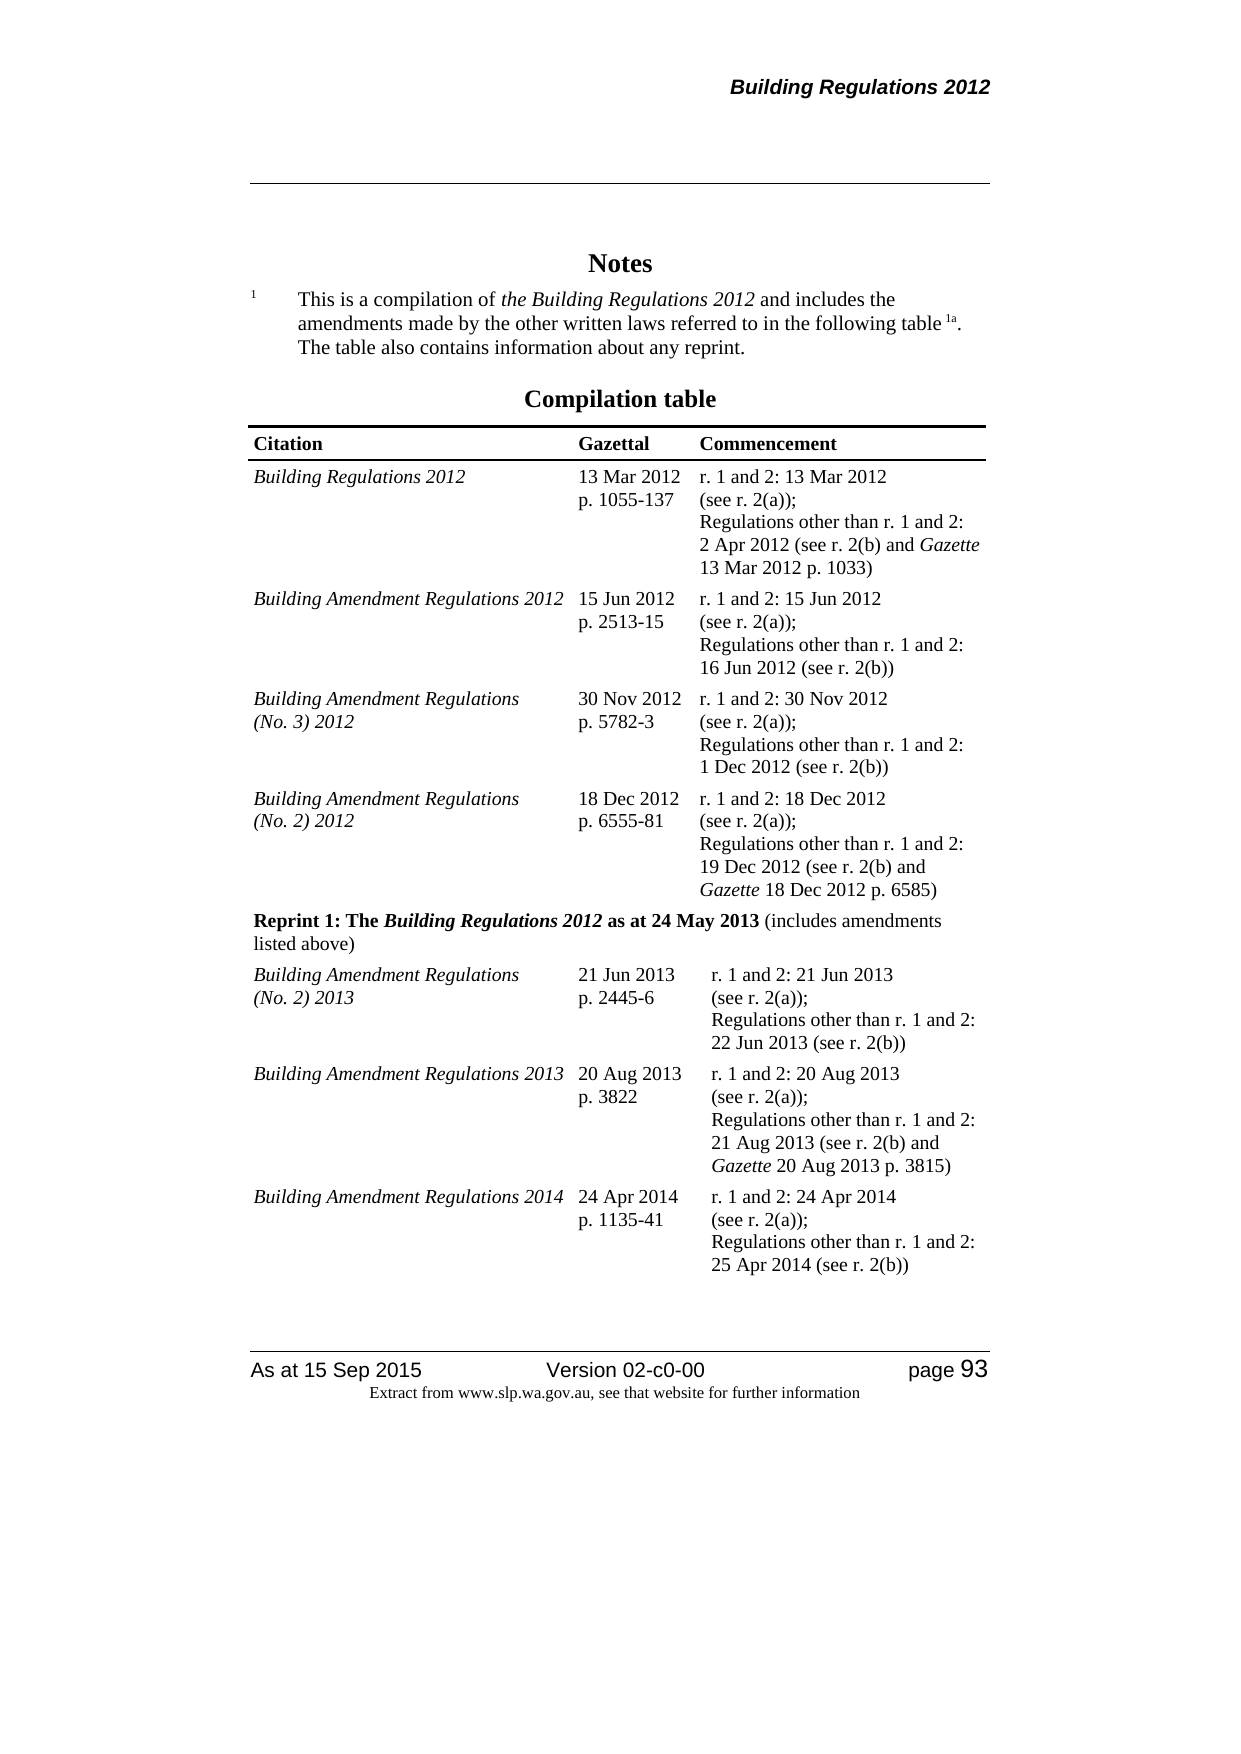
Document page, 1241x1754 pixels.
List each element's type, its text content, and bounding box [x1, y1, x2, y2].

text 1 This is a compilation of the Building Regulations 2012 and includes the amendments made by the other written laws referred to in the following table 1a. The table also contains information about any reprint. [250, 287, 990, 359]
table_cell Reprint 1: The Building Regulations 2012 as at 24 May 2013 (includes amendments listed above) [248, 905, 986, 959]
table_cell r. 1 and 2: 18 Dec 2012 (see r. 2(a)); Regulations other than r. 1 and 2: 19 Dec 2012 (see r. 2(b) and Gazette 18 Dec 2012 p. 6585) [694, 782, 986, 905]
table_cell 15 Jun 2012 p. 2513-15 [572, 583, 693, 683]
table_cell 21 Jun 2013 p. 2445-6 [572, 959, 705, 1058]
table_header Commencement [694, 428, 986, 459]
table_cell Building Amendment Regulations 2012 [248, 583, 572, 683]
table_header Gazettal [572, 428, 693, 459]
table_cell r. 1 and 2: 13 Mar 2012 (see r. 2(a)); Regulations other than r. 1 and 2: 2 Apr 2012 (see r. 2(b) and Gazette 13 Mar 2012 p. 1033) [694, 461, 986, 583]
subtitle Compilation table [250, 384, 990, 413]
table_cell Building Amendment Regulations 2013 [248, 1058, 572, 1181]
table_cell 24 Apr 2014 p. 1135-41 [572, 1181, 705, 1280]
table_cell r. 1 and 2: 24 Apr 2014 (see r. 2(a)); Regulations other than r. 1 and 2: 25 Apr 2014 (see r. 2(b)) [705, 1181, 986, 1280]
table_cell Building Amendment Regulations (No. 2) 2013 [248, 959, 572, 1058]
table_header Citation [248, 428, 572, 459]
table_cell Building Amendment Regulations 2014 [248, 1181, 572, 1280]
table_cell r. 1 and 2: 21 Jun 2013 (see r. 2(a)); Regulations other than r. 1 and 2: 22 Jun 2013 (see r. 2(b)) [705, 959, 986, 1058]
table_cell r. 1 and 2: 20 Aug 2013 (see r. 2(a)); Regulations other than r. 1 and 2: 21 Aug 2013 (see r. 2(b) and Gazette 20 Aug 2013 p. 3815) [705, 1058, 986, 1181]
subtitle Notes [250, 247, 990, 279]
table_cell 18 Dec 2012 p. 6555-81 [572, 782, 693, 905]
table_cell 30 Nov 2012 p. 5782-3 [572, 683, 693, 782]
table_cell 20 Aug 2013 p. 3822 [572, 1058, 705, 1181]
table_cell r. 1 and 2: 30 Nov 2012 (see r. 2(a)); Regulations other than r. 1 and 2: 1 Dec 2012 (see r. 2(b)) [694, 683, 986, 782]
table_cell Building Regulations 2012 [248, 461, 572, 583]
table_cell 13 Mar 2012 p. 1055-137 [572, 461, 693, 583]
table_cell Building Amendment Regulations (No. 3) 2012 [248, 683, 572, 782]
table_cell Building Amendment Regulations (No. 2) 2012 [248, 782, 572, 905]
table_cell r. 1 and 2: 15 Jun 2012 (see r. 2(a)); Regulations other than r. 1 and 2: 16 Jun 2012 (see r. 2(b)) [694, 583, 986, 683]
